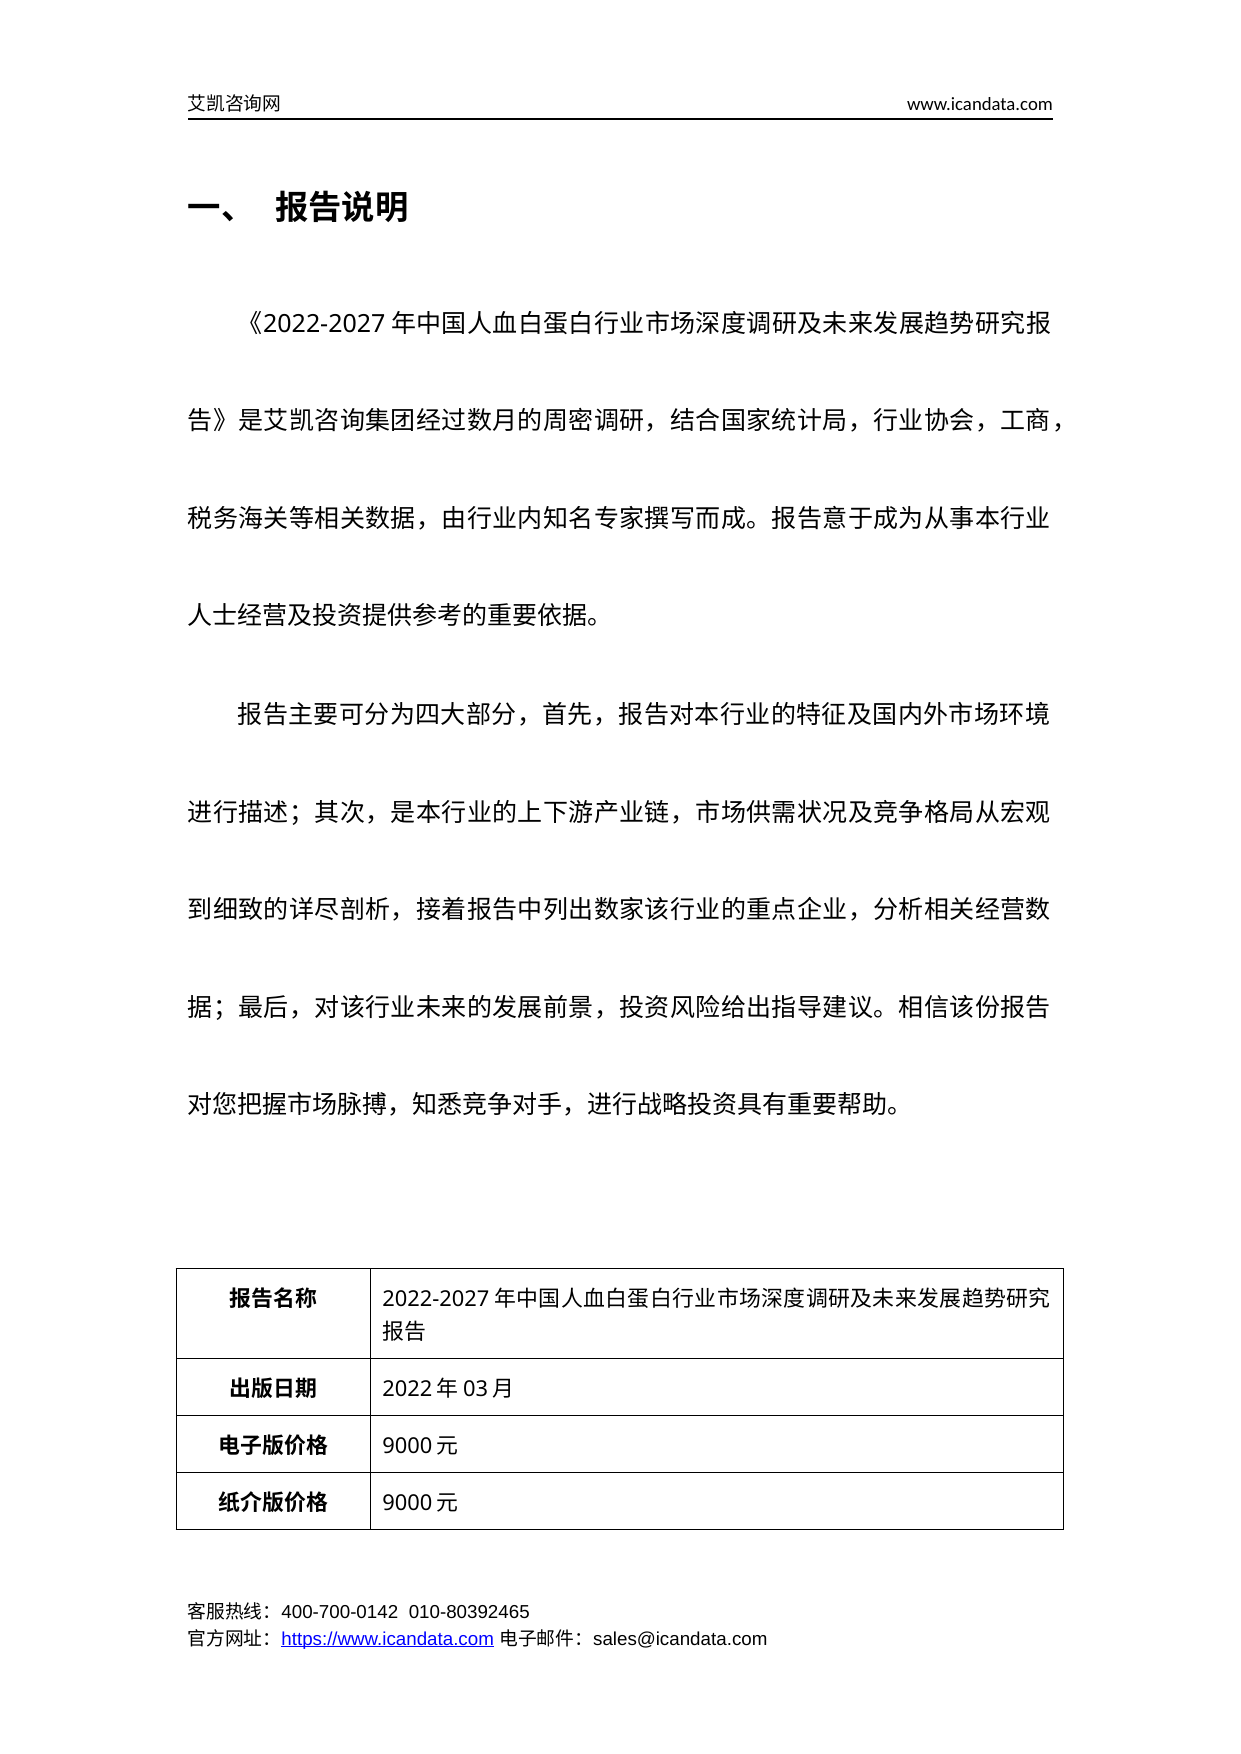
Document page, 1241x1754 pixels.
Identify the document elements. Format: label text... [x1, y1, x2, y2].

table_cell 电子版价格 [177, 1416, 370, 1472]
table_header 2022-2027年中国人血白蛋白行业市场深度调研及未来发展趋势研究报告 [371, 1269, 1063, 1358]
table_cell 2022年03月 [371, 1359, 1063, 1415]
table_header 报告名称 [177, 1269, 370, 1358]
table_cell 9000元 [371, 1473, 1063, 1529]
text 《2022-2027年中国人血白蛋白行业市场深度调研及未来发展趋势研究报告》是艾凯咨询集团经过数月的周密调研，结合国家统计局，行业协会，工商，税务海关等相关数据，由行业内知名专家撰写而成。报告意于成为从事本行业人士经营及投资提供参考的重要依据。 [187, 289, 1053, 646]
table_cell 纸介版价格 [177, 1473, 370, 1529]
subtitle 报告说明 [187, 172, 1053, 237]
table_cell 出版日期 [177, 1359, 370, 1415]
table_cell 9000元 [371, 1416, 1063, 1472]
text 报告主要可分为四大部分，首先，报告对本行业的特征及国内外市场环境进行描述；其次，是本行业的上下游产业链，市场供需状况及竞争格局从宏观到细致的详尽剖析，接着报告中列出数家该行业的重点企业，分析相关经营数据；最后，对该行业未来的发展前景，投资风险给出指导建议。相信该份报告对您把握市场脉搏，知悉竞争对手，进行战略投资具有重要帮助。 [187, 681, 1053, 1136]
